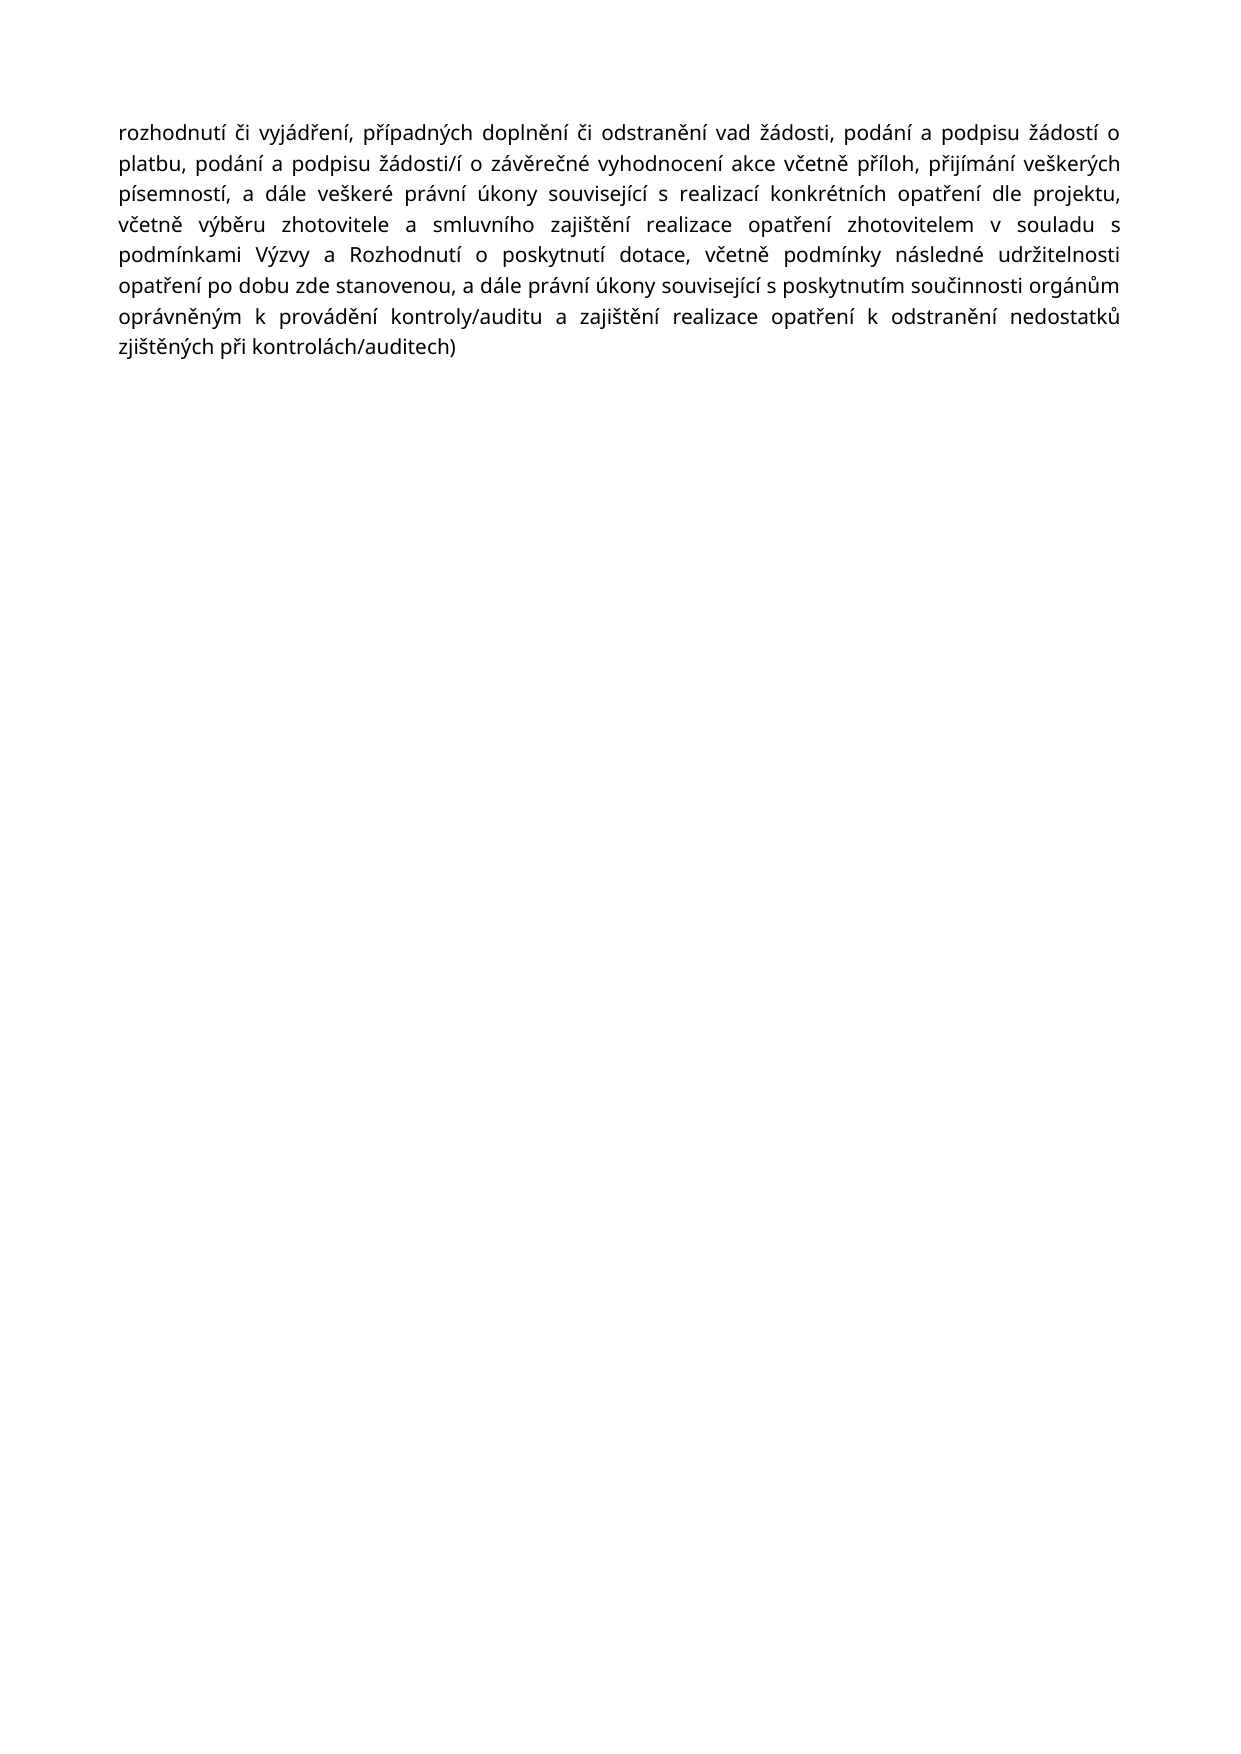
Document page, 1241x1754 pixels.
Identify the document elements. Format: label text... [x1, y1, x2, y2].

text (tzn. zejména veškeré právní úkony související s administrativním zajištěním a podáním žádosti, zajištění veškerých podkladů včetně projektové dokumentace, rozpočtu, příslušných správních rozhodnutí či vyjádření, případných doplnění či odstranění vad žádosti, podání a podpisu žádostí o platbu, podání a podpisu žádosti/í o závěrečné vyhodnocení akce včetně příloh, přijímání veškerých písemností, a dále veškeré právní úkony související s realizací konkrétních opatření dle projektu, včetně výběru zhotovitele a smluvního zajištění realizace opatření zhotovitelem v souladu s podmínkami Výzvy a Rozhodnutí o poskytnutí dotace, včetně podmínky následné udržitelnosti opatření po dobu zde stanovenou, a dále právní úkony související s poskytnutím součinnosti orgánům oprávněným k provádění kontroly/auditu a zajištění realizace opatření k odstranění nedostatků zjištěných při kontrolách/auditech) [118, 118, 1122, 361]
